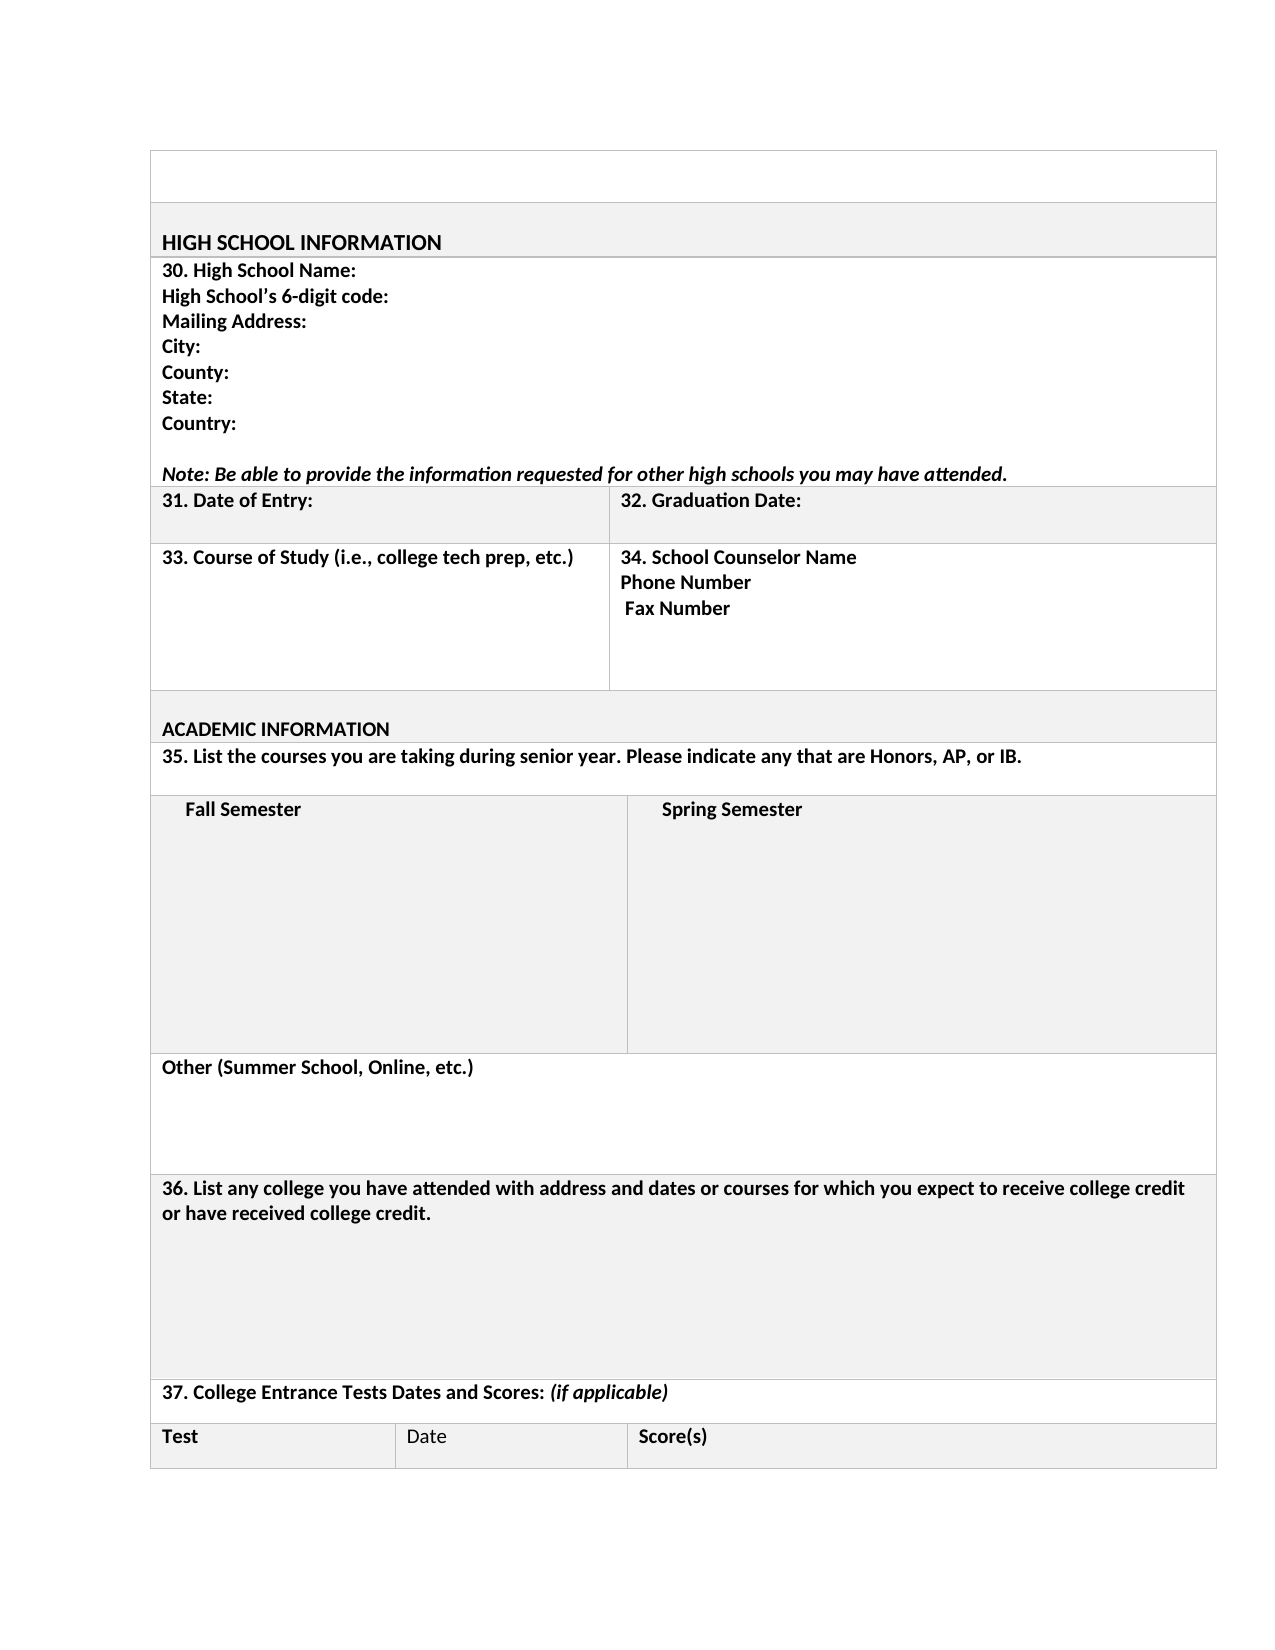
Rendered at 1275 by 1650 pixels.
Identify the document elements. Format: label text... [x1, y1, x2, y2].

table_cell 32. Graduation Date: [610, 487, 1216, 543]
table_cell Score(s) [628, 1424, 1216, 1468]
table_cell Spring Semester [628, 796, 1216, 1053]
table_cell Date [396, 1424, 627, 1468]
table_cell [151, 151, 1216, 202]
table_cell Fall Semester [151, 796, 627, 1053]
table_cell Test [151, 1424, 395, 1468]
table_cell 36. List any college you have attended with address and dates or courses for which you expect to receive college credit or have received college credit. [151, 1175, 1216, 1378]
table_cell 37. College Entrance Tests Dates and Scores: (if applicable) [151, 1380, 1216, 1422]
table_cell 35. List the courses you are taking during senior year. Please indicate any that are Honors, AP, or IB. [151, 743, 1216, 795]
table_cell HIGH SCHOOL INFORMATION [151, 203, 1216, 256]
table_cell 30. High School Name: High School’s 6-digit code: Mailing Address: City: County: State: Country: Note: Be able to provide the information requested for other high schools you may have attended. [151, 258, 1216, 486]
table_cell 34. School Counselor Name Phone Number Fax Number [610, 544, 1216, 690]
table_cell Other (Summer School, Online, etc.) [151, 1054, 1216, 1174]
table_cell 33. Course of Study (i.e., college tech prep, etc.) [151, 544, 609, 690]
table_cell 31. Date of Entry: [151, 487, 609, 543]
table_cell ACADEMIC INFORMATION [151, 691, 1216, 742]
